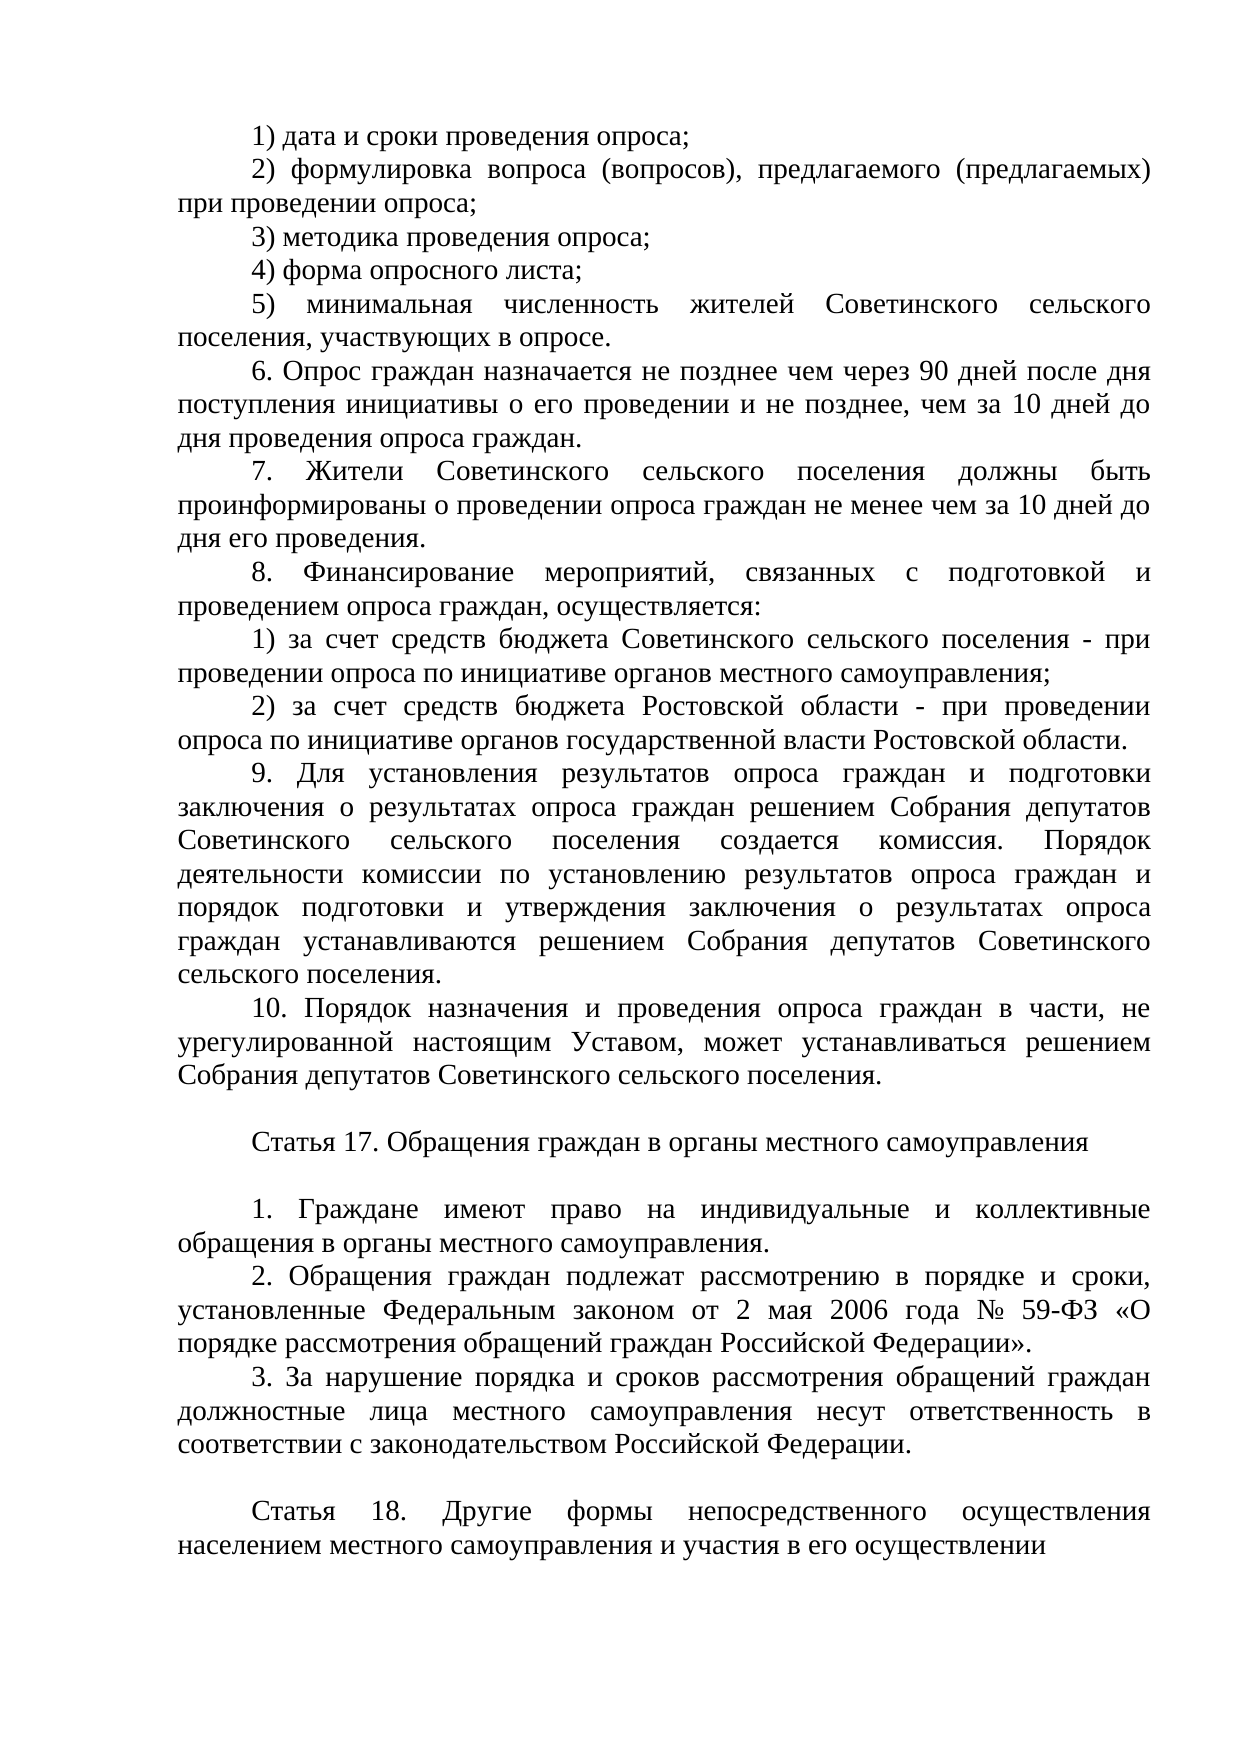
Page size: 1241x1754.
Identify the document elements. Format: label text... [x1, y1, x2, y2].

text 1. Граждане имеют право на индивидуальные и коллективные обращения в органы местного самоуправления. [177, 1191, 1152, 1258]
text 2) за счет средств бюджета Ростовской области - при проведении опроса по инициативе органов государственной власти Ростовской области. [177, 688, 1152, 755]
text Статья 18. Другие формы непосредственного осуществления населением местного самоуправления и участия в его осуществлении [177, 1493, 1152, 1560]
text 5) минимальная численность жителей Советинского сельского поселения, участвующих в опросе. [177, 286, 1152, 353]
text 3. За нарушение порядка и сроков рассмотрения обращений граждан должностные лица местного самоуправления несут ответственность в соответствии с законодательством Российской Федерации. [177, 1359, 1152, 1460]
text 8. Финансирование мероприятий, связанных с подготовкой и проведением опроса граждан, осуществляется: [177, 554, 1152, 621]
text 1) дата и сроки проведения опроса; [177, 118, 1152, 152]
text 6. Опрос граждан назначается не позднее чем через 90 дней после дня поступления инициативы о его проведении и не позднее, чем за 10 дней до дня проведения опроса граждан. [177, 353, 1152, 453]
text 7. Жители Советинского сельского поселения должны быть проинформированы о проведении опроса граждан не менее чем за 10 дней до дня его проведения. [177, 453, 1152, 554]
text 1) за счет средств бюджета Советинского сельского поселения - при проведении опроса по инициативе органов местного самоуправления; [177, 621, 1152, 688]
text 10. Порядок назначения и проведения опроса граждан в части, не урегулированной настоящим Уставом, может устанавливаться решением Собрания депутатов Советинского сельского поселения. [177, 990, 1152, 1091]
text 9. Для установления результатов опроса граждан и подготовки заключения о результатах опроса граждан решением Собрания депутатов Советинского сельского поселения создается комиссия. Порядок деятельности комиссии по установлению результатов опроса граждан и порядок подготовки и утверждения заключения о результатах опроса граждан устанавливаются решением Собрания депутатов Советинского сельского поселения. [177, 755, 1152, 990]
text 4) форма опросного листа; [177, 252, 1152, 286]
text Статья 17. Обращения граждан в органы местного самоуправления [177, 1124, 1152, 1158]
text 3) методика проведения опроса; [177, 219, 1152, 252]
text 2. Обращения граждан подлежат рассмотрению в порядке и сроки, установленные Федеральным законом от 2 мая 2006 года № 59-ФЗ «О порядке рассмотрения обращений граждан Российской Федерации». [177, 1258, 1152, 1359]
text 2) формулировка вопроса (вопросов), предлагаемого (предлагаемых) при проведении опроса; [177, 152, 1152, 219]
